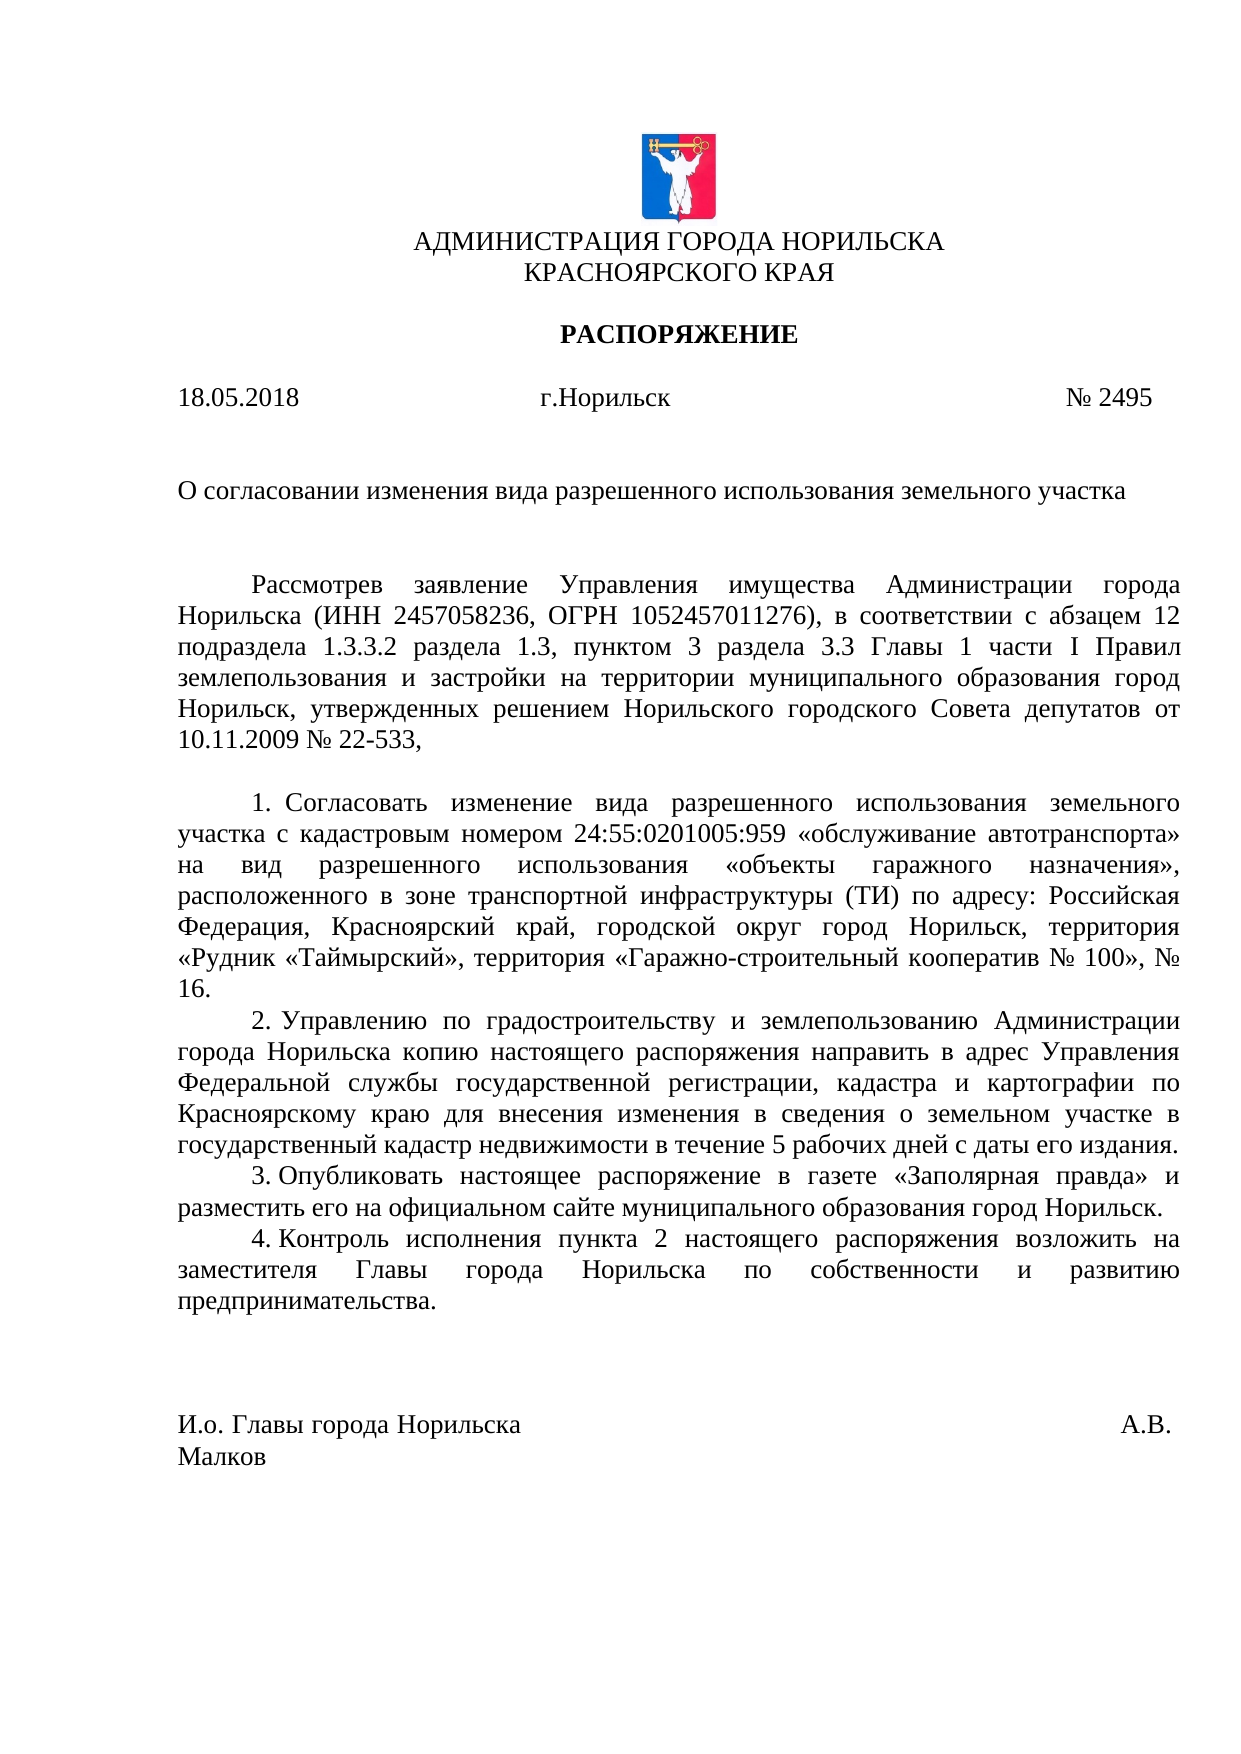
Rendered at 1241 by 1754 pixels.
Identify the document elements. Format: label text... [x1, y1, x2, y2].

text РАСПОРЯЖЕНИЕ [177, 318, 1181, 350]
text 3. Опубликовать настоящее распоряжение в газете «Заполярная правда» и разместить его на официальном сайте муниципального образования город Норильск. [177, 1159, 1181, 1222]
text 1. Согласовать изменение вида разрешенного использования земельного участка с кадастровым номером 24:55:0201005:959 «обслуживание автотранспорта» на вид разрешенного использования «объекты гаражного назначения», расположенного в зоне транспортной инфраструктуры (ТИ) по адресу: Российская Федерация, Красноярский край, городской округ город Норильск, территория «Рудник «Таймырский», территория «Гаражно-строительный кооператив № 100», № 16. [177, 786, 1181, 1004]
text О согласовании изменения вида разрешенного использования земельного участка [177, 474, 1181, 505]
text И.о. Главы города Норильска А.В. Малков [177, 1409, 1181, 1471]
picture [641, 132, 718, 226]
text 4. Контроль исполнения пункта 2 настоящего распоряжения возложить на заместителя Главы города Норильска по собственности и развитию предпринимательства. [177, 1222, 1181, 1315]
text 18.05.2018 г.Норильск № 2495 [177, 381, 1181, 412]
text КРАСНОЯРСКОГО КРАЯ [177, 256, 1181, 287]
text 2. Управлению по градостроительству и землепользованию Администрации города Норильска копию настоящего распоряжения направить в адрес Управления Федеральной службы государственной регистрации, кадастра и картографии по Красноярскому краю для внесения изменения в сведения о земельном участке в государственный кадастр недвижимости в течение 5 рабочих дней с даты его издания. [177, 1004, 1181, 1159]
text АДМИНИСТРАЦИЯ ГОРОДА НОРИЛЬСКА [177, 225, 1181, 256]
text Рассмотрев заявление Управления имущества Администрации города Норильска (ИНН 2457058236, ОГРН 1052457011276), в соответствии с абзацем 12 подраздела 1.3.3.2 раздела 1.3, пунктом 3 раздела 3.3 Главы 1 части I Правил землепользования и застройки на территории муниципального образования город Норильск, утвержденных решением Норильского городского Совета депутатов от 10.11.2009 № 22-533, [177, 568, 1181, 754]
